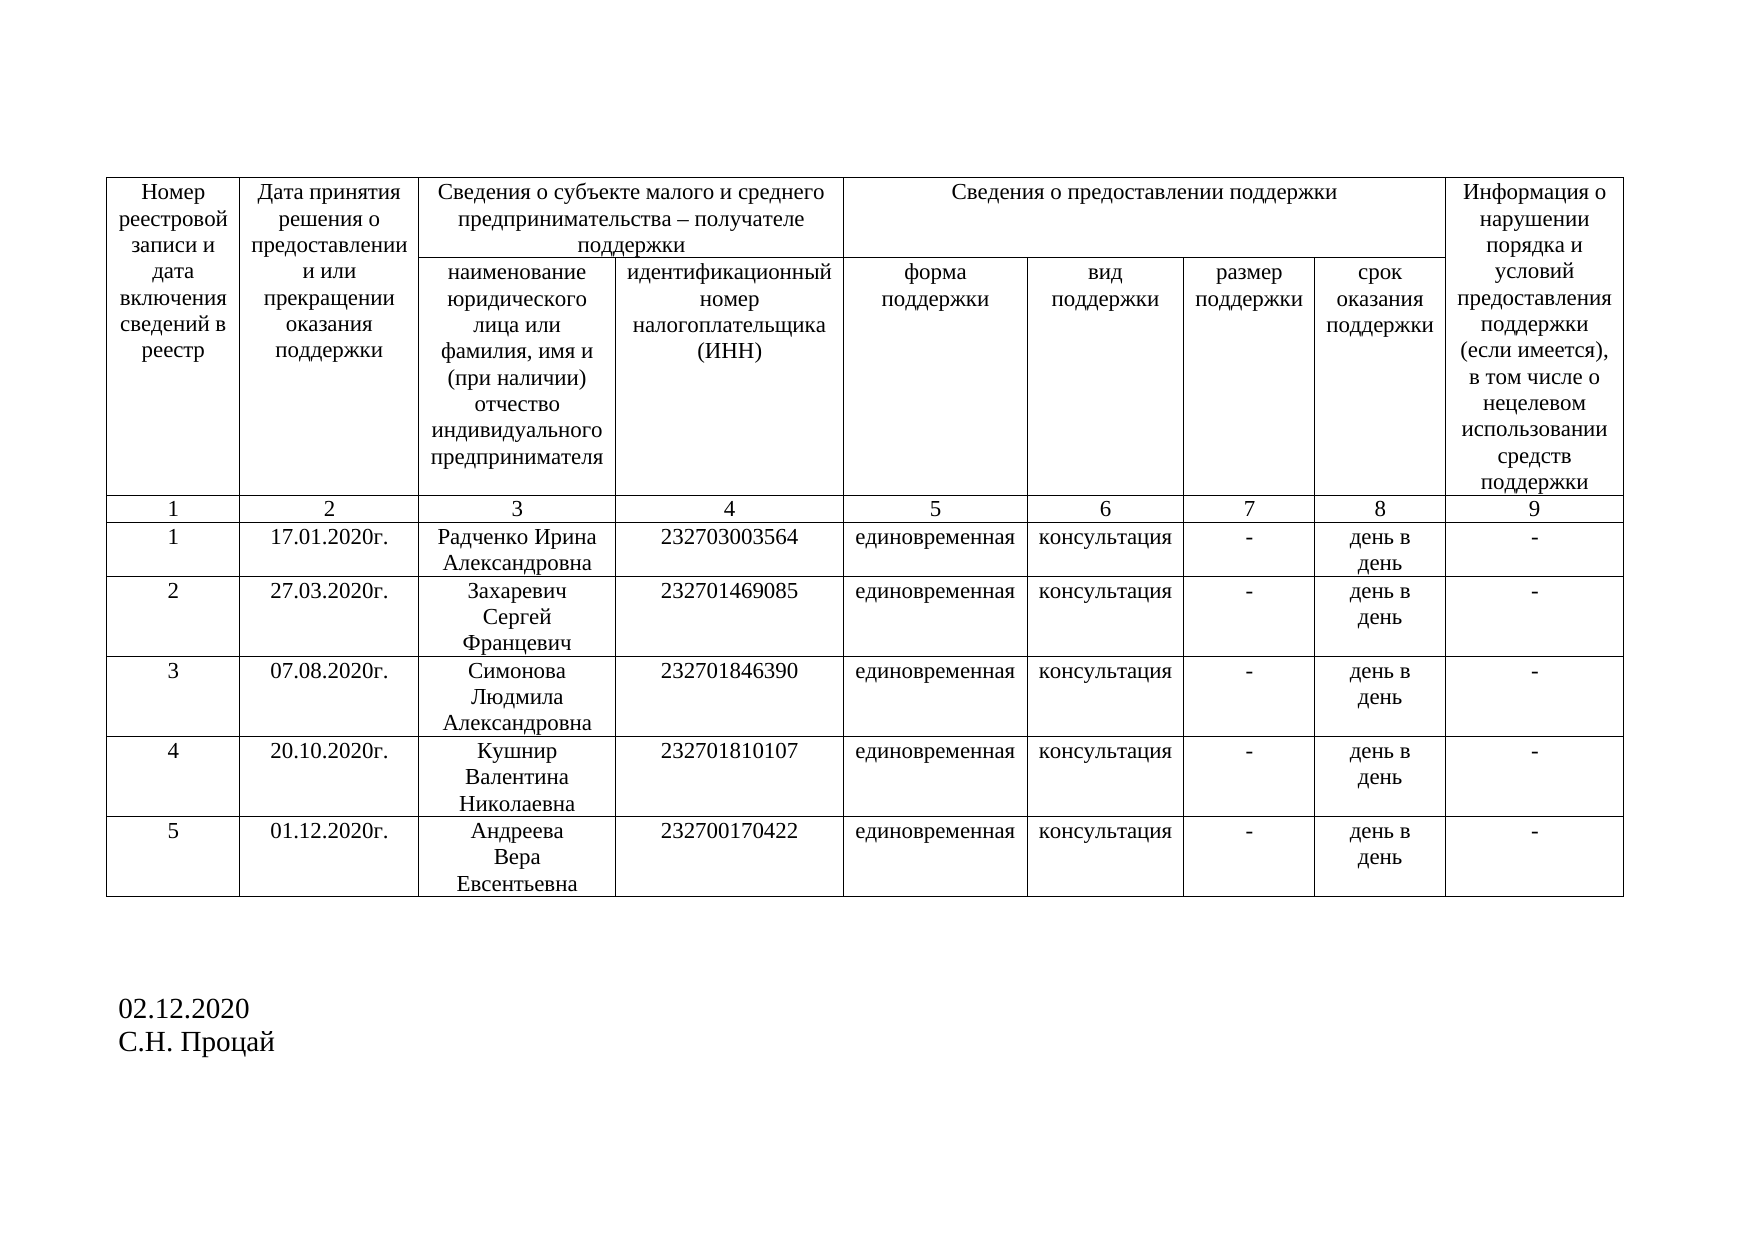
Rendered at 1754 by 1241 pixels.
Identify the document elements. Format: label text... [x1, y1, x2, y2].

table_header Номер реестровой записи и дата включения сведений в реестр [107, 178, 239, 494]
table_cell день в день [1315, 523, 1445, 576]
table_cell 232701810107 [616, 737, 843, 816]
table_cell единовременная [844, 577, 1027, 656]
table_cell 1 [107, 523, 239, 576]
table_cell Симонова Людмила Александровна [419, 657, 615, 736]
table_cell 232703003564 [616, 523, 843, 576]
table_cell - [1184, 577, 1314, 656]
table_cell идентификационный номер налогоплательщика (ИНН) [616, 258, 843, 494]
table_cell размер поддержки [1184, 258, 1314, 494]
table_header Информация о нарушении порядка и условий предоставления поддержки (если имеется), в том числе о нецелевом использовании средств поддержки [1446, 178, 1623, 494]
table_cell 3 [107, 657, 239, 736]
table_cell форма поддержки [844, 258, 1027, 494]
table_cell 232701846390 [616, 657, 843, 736]
text 02.12.2020 [118, 991, 1636, 1024]
table_header Дата принятия решения о предоставлении и или прекращении оказания поддержки [240, 178, 418, 494]
table_cell 232700170422 [616, 817, 843, 896]
table_cell 3 [419, 496, 615, 522]
table_cell 8 [1315, 496, 1445, 522]
table_cell 4 [107, 737, 239, 816]
table_cell - [1446, 523, 1623, 576]
table_cell вид поддержки [1028, 258, 1183, 494]
table_cell - [1184, 657, 1314, 736]
table_cell Андреева Вера Евсентьевна [419, 817, 615, 896]
table_cell - [1184, 737, 1314, 816]
table_cell Радченко Ирина Александровна [419, 523, 615, 576]
table_cell единовременная [844, 737, 1027, 816]
table_cell 17.01.2020г. [240, 523, 418, 576]
table_cell 232701469085 [616, 577, 843, 656]
table_cell 7 [1184, 496, 1314, 522]
table_cell - [1446, 577, 1623, 656]
table_cell день в день [1315, 657, 1445, 736]
table_cell консультация [1028, 737, 1183, 816]
table_cell Кушнир Валентина Николаевна [419, 737, 615, 816]
table_cell 27.03.2020г. [240, 577, 418, 656]
table_cell Захаревич Сергей Францевич [419, 577, 615, 656]
table_cell 4 [616, 496, 843, 522]
table_cell день в день [1315, 577, 1445, 656]
table_cell - [1446, 737, 1623, 816]
table_header Сведения о субъекте малого и среднего предпринимательства – получателе поддержки [419, 178, 843, 257]
table_cell единовременная [844, 657, 1027, 736]
table_cell консультация [1028, 523, 1183, 576]
table_cell срок оказания поддержки [1315, 258, 1445, 494]
table_cell - [1446, 657, 1623, 736]
table_cell 07.08.2020г. [240, 657, 418, 736]
table_cell 9 [1446, 496, 1623, 522]
table_cell 2 [107, 577, 239, 656]
table_cell 2 [240, 496, 418, 522]
table_cell консультация [1028, 817, 1183, 896]
table_cell - [1184, 817, 1314, 896]
table_cell 1 [107, 496, 239, 522]
table_cell 5 [107, 817, 239, 896]
table_cell - [1446, 817, 1623, 896]
table_cell консультация [1028, 577, 1183, 656]
table_cell консультация [1028, 657, 1183, 736]
table_cell наименование юридического лица или фамилия, имя и (при наличии) отчество индивидуального предпринимателя [419, 258, 615, 494]
table_cell день в день [1315, 817, 1445, 896]
table_cell - [1184, 523, 1314, 576]
table_header Сведения о предоставлении поддержки [844, 178, 1445, 257]
text С.Н. Процай [118, 1024, 1636, 1058]
table_cell единовременная [844, 817, 1027, 896]
table_cell 6 [1028, 496, 1183, 522]
table_cell единовременная [844, 523, 1027, 576]
table_cell 20.10.2020г. [240, 737, 418, 816]
table_cell день в день [1315, 737, 1445, 816]
table_cell 01.12.2020г. [240, 817, 418, 896]
table_cell 5 [844, 496, 1027, 522]
